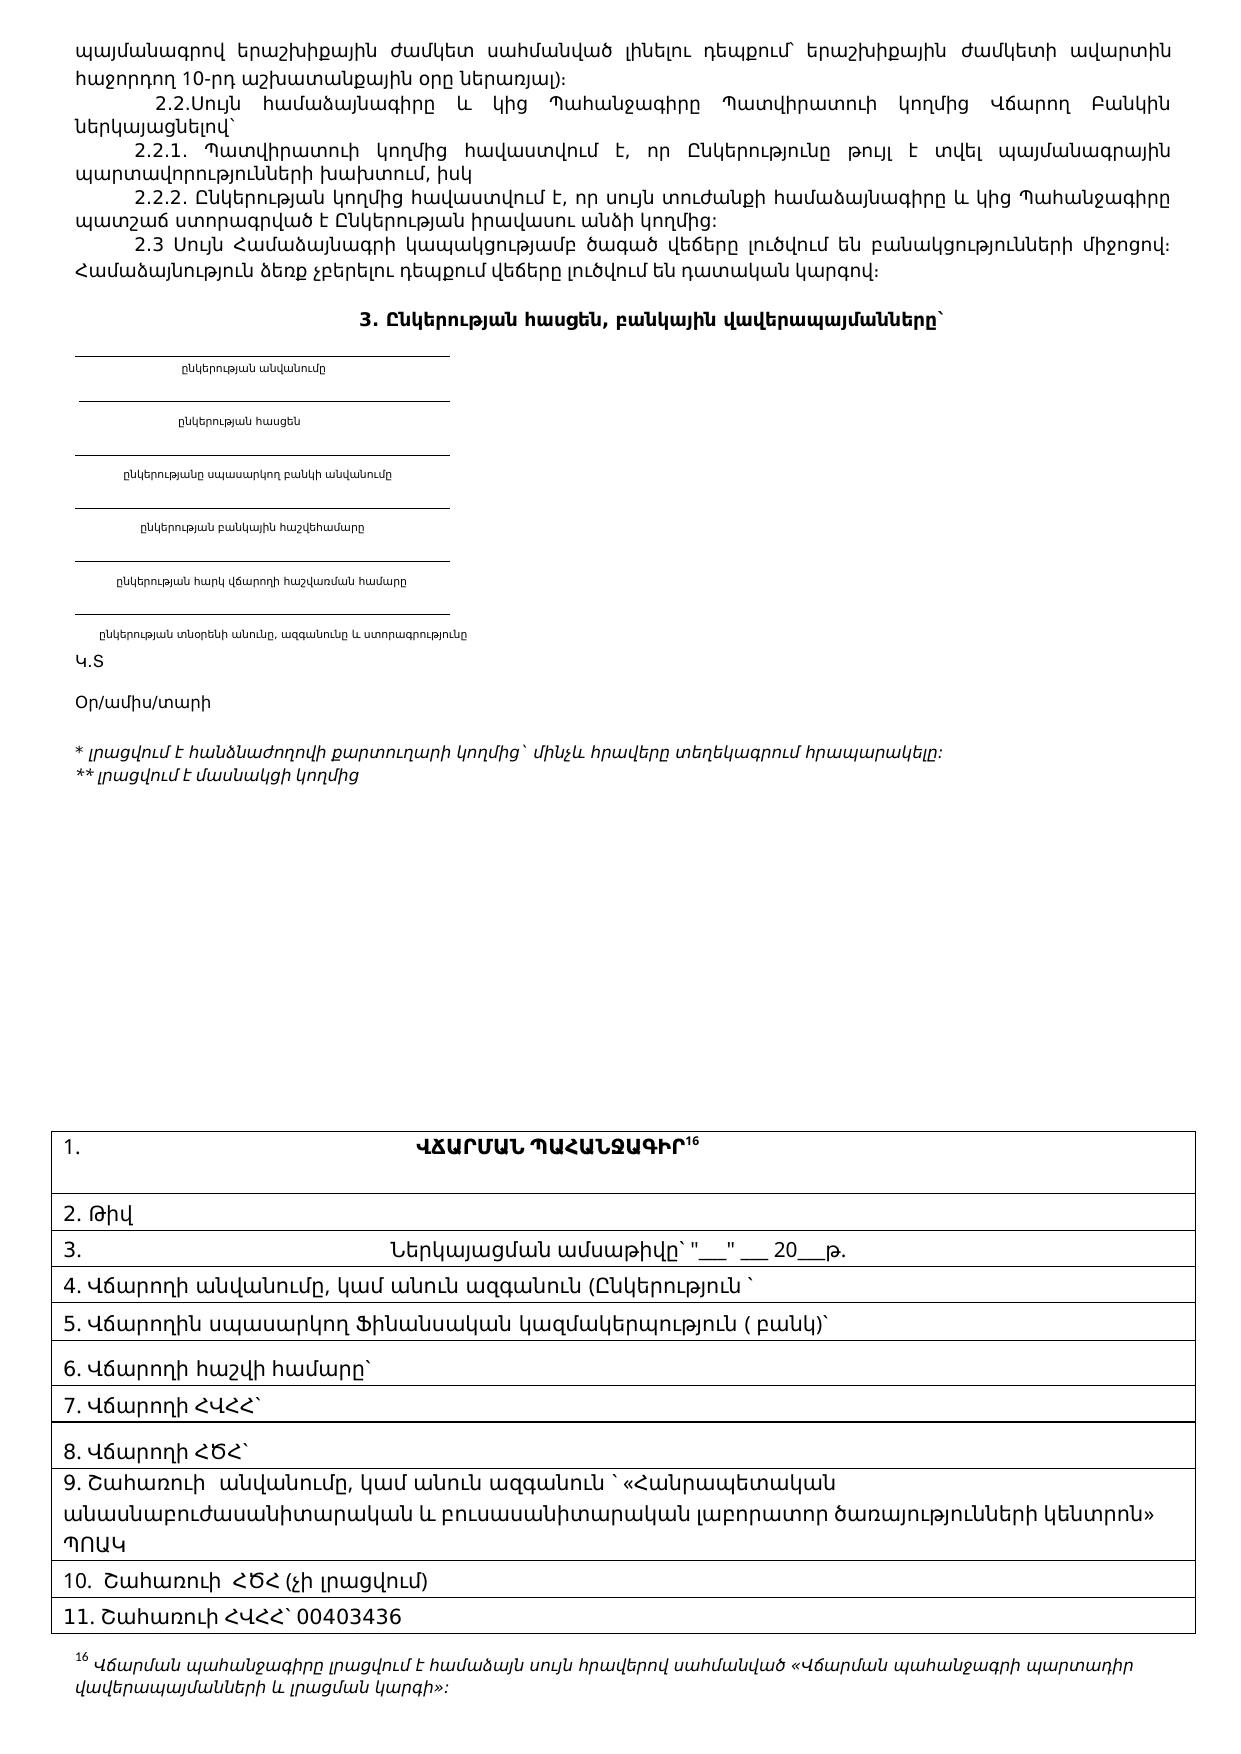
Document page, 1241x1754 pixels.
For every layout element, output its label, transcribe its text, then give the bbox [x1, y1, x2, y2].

table_cell 3. Ներկայացման ամսաթիվը` "___" ___ 20___թ. [52, 1231, 1195, 1266]
text ընկերության բանկային հաշվեհամարը [75, 522, 1172, 544]
table_cell 7. Վճարողի ՀՎՀՀ` [52, 1386, 1195, 1421]
table_cell 2. Թիվ [52, 1194, 1195, 1230]
table_cell 5. Վճարողին սպասարկող Ֆինանսական կազմակերպություն ( բանկ)` [52, 1303, 1195, 1339]
text * լրացվում է հանձնաժողովի քարտուղարի կողմից` մինչև հրավերը տեղեկագրում հրապարակելը: [75, 743, 1172, 762]
text ** լրացվում է մասնակցի կողմից [75, 764, 1172, 787]
text ընկերության հարկ վճարողի հաշվառման համարը [75, 575, 1172, 597]
text Օր/ամիս/տարի [75, 693, 1172, 713]
table_header 1. ՎՃԱՐՄԱՆ ՊԱՀԱՆՋԱԳԻՐ [52, 1132, 1195, 1193]
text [75, 37, 1172, 91]
table_cell 9. Շահառուի անվանումը, կամ անուն ազգանուն ` «Հանրապետական անասնաբուժասանիտարական և բուսասանիտարական լաբորատոր ծառայությունների կենտրոն» ՊՈԱԿ [52, 1469, 1195, 1560]
table_cell 6. Վճարողի հաշվի համարը` [52, 1341, 1195, 1385]
table_cell 11. Շահառուի ՀՎՀՀ` 00403436 [52, 1598, 1195, 1633]
text 2.2.Սույն համաձայնագիրը և կից Պահանջագիրը Պատվիրատուի կողմից Վճարող Բանկին ներկայացնելով` [75, 92, 1172, 138]
text 2.2.2. Ընկերության կողմից հավաստվում է, որ սույն տուժանքի համաձայնագիրը և կից Պահանջագիրը պատշաճ ստորագրված է Ընկերության իրավասու անձի կողմից: [75, 187, 1172, 232]
text 2.2.1. Պատվիրատուի կողմից հավաստվում է, որ Ընկերությունը թույլ է տվել պայմանագրային պարտավորությունների խախտում, իսկ [75, 139, 1172, 185]
text ընկերության տնօրենի անունը, ազգանունը և ստորագրությունը [75, 628, 1172, 650]
table_cell 8. Վճարողի ՀԾՀ` [52, 1423, 1195, 1467]
table_cell 10. Շահառուի ՀԾՀ (չի լրացվում) [52, 1561, 1195, 1597]
table_cell 4. Վճարողի անվանումը, կամ անուն ազգանուն (Ընկերություն ` [52, 1267, 1195, 1302]
text ընկերության անվանումը [75, 362, 1172, 384]
text 3. Ընկերության հասցեն, բանկային վավերապայմանները` [75, 309, 1172, 331]
text ընկերության հասցեն [75, 415, 1172, 437]
text 2.3 Սույն Համաձայնագրի կապակցությամբ ծագած վեճերը լուծվում են բանակցությունների միջոցով։ Համաձայնություն ձեռք չբերելու դեպքում վեճերը լուծվում են դատական կարգով։ [75, 234, 1172, 283]
text Կ.Տ [75, 652, 1172, 671]
text ընկերությանը սպասարկող բանկի անվանումը [75, 468, 1172, 490]
